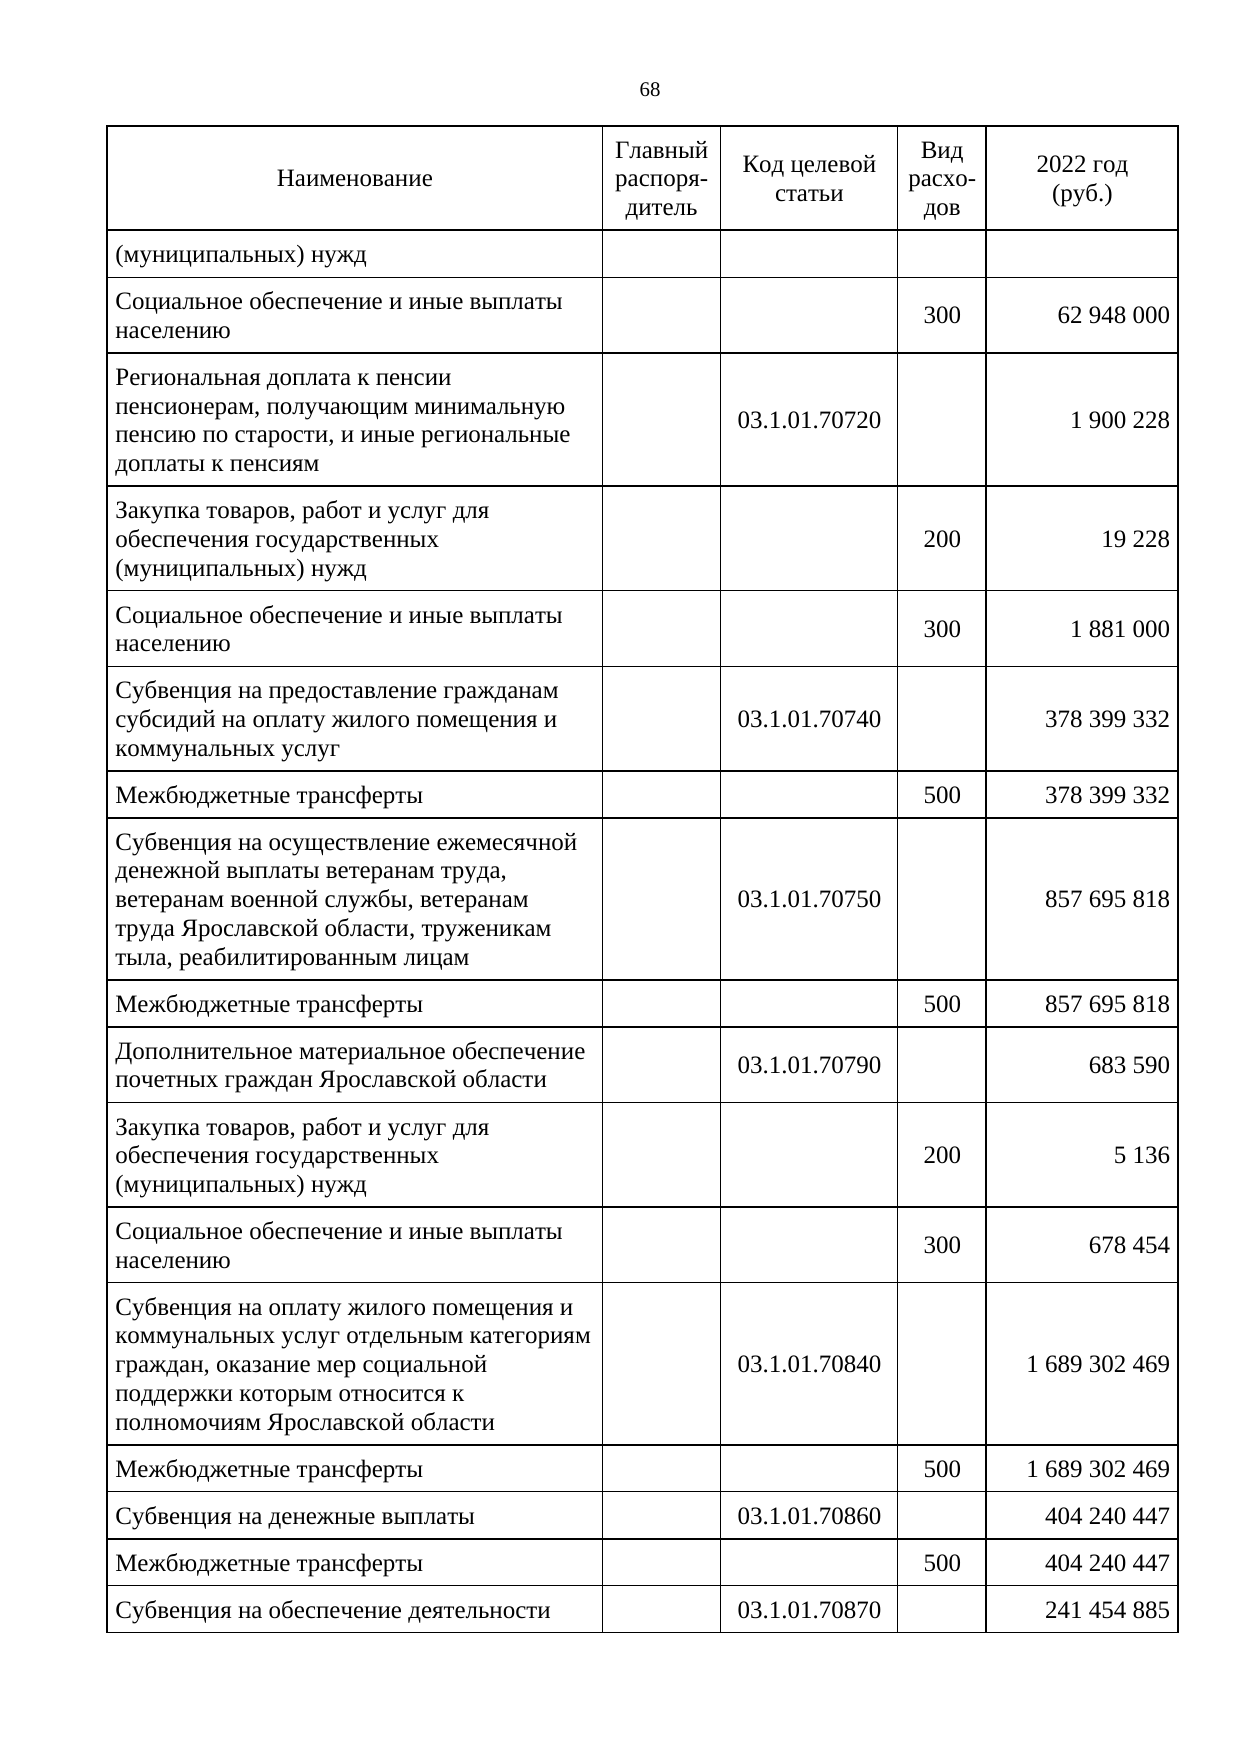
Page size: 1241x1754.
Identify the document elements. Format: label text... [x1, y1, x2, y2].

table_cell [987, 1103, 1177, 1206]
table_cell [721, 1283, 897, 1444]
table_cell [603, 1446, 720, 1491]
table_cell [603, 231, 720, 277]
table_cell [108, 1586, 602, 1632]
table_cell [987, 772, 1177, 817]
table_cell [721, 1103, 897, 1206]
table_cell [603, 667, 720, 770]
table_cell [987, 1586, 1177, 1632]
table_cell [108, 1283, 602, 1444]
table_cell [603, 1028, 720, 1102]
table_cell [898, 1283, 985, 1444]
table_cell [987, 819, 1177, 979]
table_header 2022 год (руб.) [987, 127, 1177, 229]
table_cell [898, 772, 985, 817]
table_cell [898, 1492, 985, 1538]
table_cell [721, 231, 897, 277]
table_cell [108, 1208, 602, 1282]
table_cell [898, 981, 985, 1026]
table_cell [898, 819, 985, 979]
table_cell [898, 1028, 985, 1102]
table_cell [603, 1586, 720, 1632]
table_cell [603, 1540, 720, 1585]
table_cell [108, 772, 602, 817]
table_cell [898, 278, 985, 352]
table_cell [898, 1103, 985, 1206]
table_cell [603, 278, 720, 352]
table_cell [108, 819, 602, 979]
table_header Код целевой статьи [721, 127, 897, 229]
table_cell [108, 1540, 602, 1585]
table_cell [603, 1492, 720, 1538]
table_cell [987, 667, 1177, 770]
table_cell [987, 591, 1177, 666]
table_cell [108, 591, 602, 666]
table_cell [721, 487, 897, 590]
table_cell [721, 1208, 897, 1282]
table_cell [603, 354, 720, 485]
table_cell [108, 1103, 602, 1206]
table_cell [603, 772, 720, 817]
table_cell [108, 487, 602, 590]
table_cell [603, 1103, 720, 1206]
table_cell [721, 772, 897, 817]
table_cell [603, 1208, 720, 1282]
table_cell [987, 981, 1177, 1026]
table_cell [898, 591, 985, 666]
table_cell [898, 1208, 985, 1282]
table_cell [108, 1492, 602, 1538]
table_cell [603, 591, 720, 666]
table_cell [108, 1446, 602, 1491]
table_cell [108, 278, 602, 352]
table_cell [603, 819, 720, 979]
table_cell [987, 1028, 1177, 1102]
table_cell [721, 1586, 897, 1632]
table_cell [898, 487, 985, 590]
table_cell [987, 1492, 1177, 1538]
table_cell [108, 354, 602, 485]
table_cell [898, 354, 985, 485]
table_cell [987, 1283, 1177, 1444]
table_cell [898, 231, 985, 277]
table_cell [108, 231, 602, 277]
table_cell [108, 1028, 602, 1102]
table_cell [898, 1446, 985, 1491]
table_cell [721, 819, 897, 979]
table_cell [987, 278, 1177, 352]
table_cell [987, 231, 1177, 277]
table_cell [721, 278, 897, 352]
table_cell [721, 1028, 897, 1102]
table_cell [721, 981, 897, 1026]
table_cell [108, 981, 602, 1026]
table_header Наименование [108, 127, 602, 229]
table_header Вид расхо-дов [898, 127, 985, 229]
table_header Главный распоря-дитель [603, 127, 720, 229]
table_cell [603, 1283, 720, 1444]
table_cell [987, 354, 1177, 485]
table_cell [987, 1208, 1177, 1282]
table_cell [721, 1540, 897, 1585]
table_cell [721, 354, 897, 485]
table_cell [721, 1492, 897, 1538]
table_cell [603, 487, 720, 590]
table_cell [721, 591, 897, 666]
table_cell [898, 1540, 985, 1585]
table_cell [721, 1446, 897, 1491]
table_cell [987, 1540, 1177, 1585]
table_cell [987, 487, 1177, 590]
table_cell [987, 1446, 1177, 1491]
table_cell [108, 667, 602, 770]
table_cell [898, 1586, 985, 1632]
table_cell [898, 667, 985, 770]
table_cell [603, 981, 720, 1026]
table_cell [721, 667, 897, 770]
